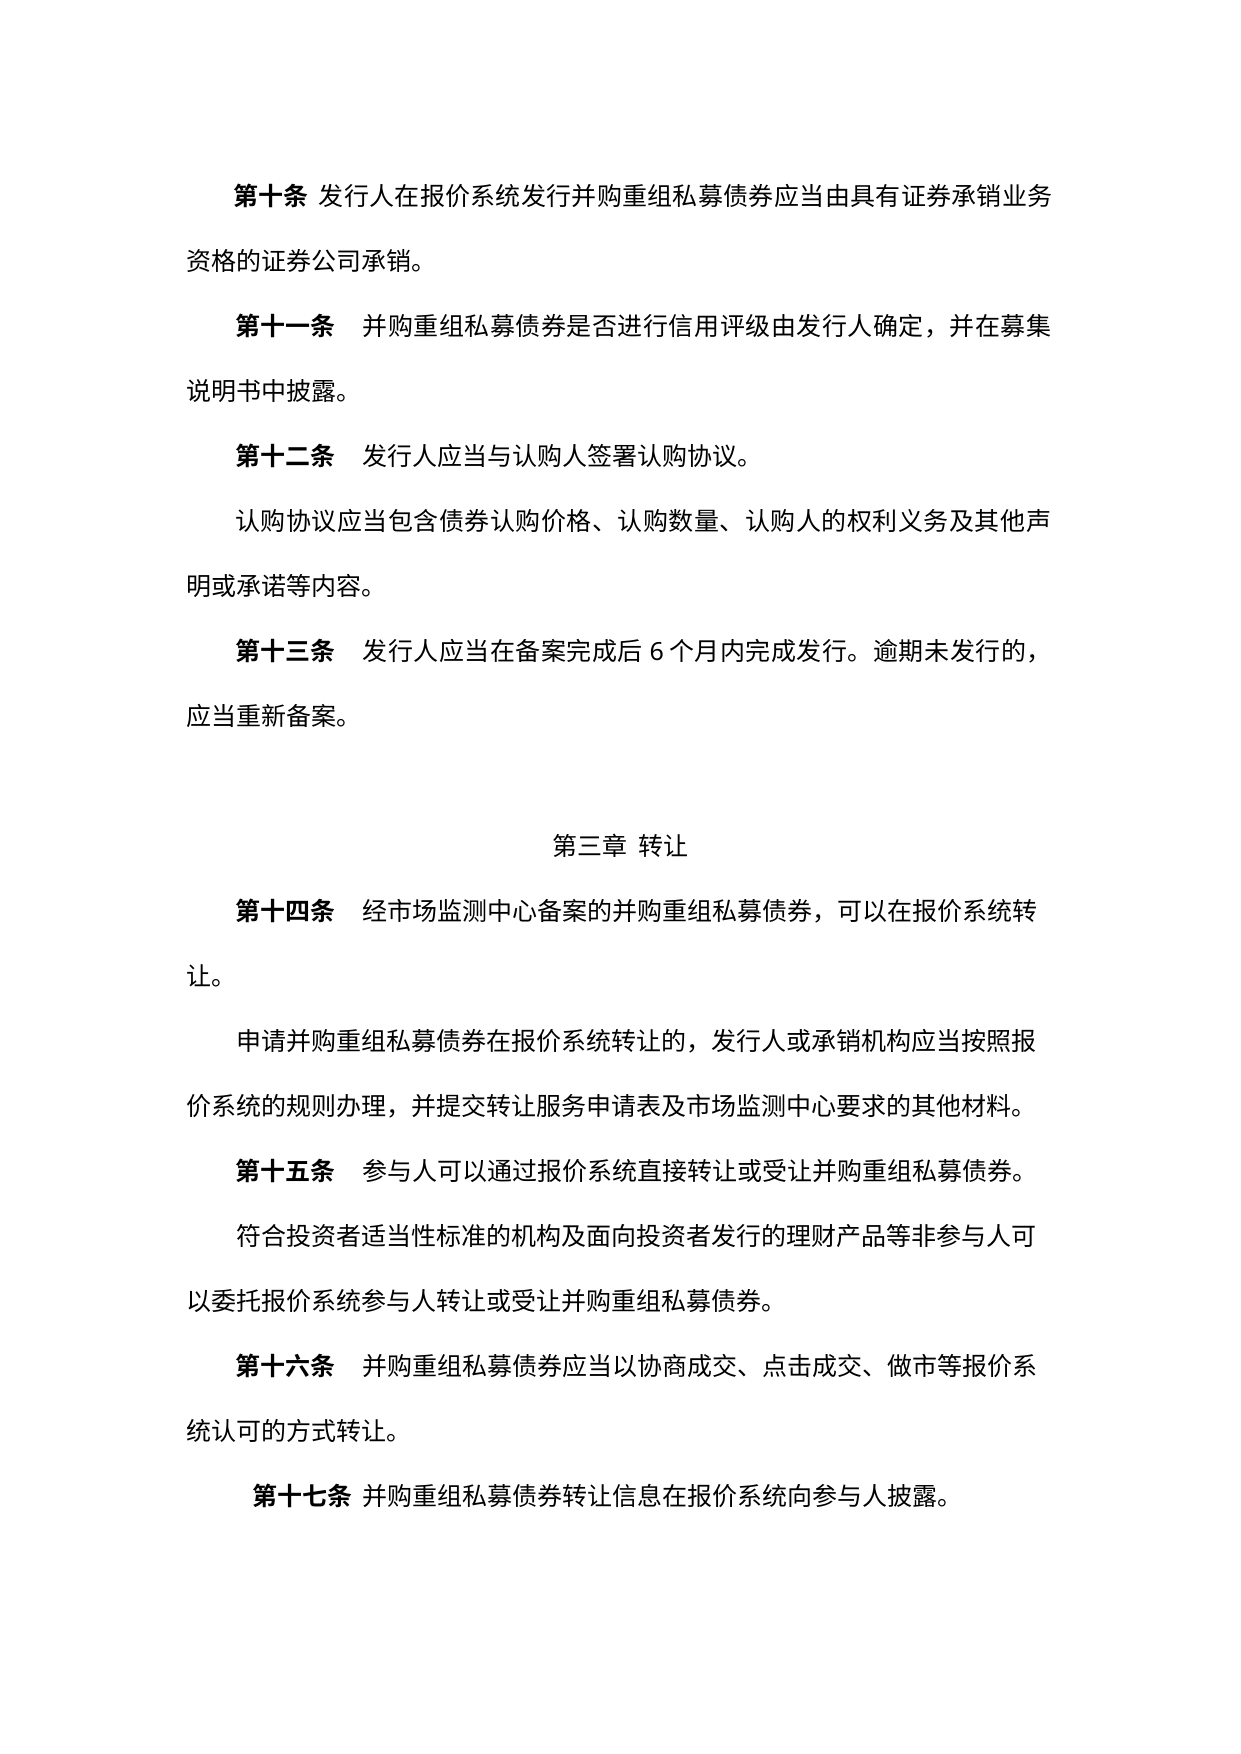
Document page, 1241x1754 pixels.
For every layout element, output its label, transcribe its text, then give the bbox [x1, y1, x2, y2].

list 经市场监测中心备案的并购重组私募债券，可以在报价系统转让。 [186, 877, 1053, 1007]
list 并购重组私募债券是否进行信用评级由发行人确定，并在募集说明书中披露。 [186, 292, 1053, 422]
list 发行人应当在备案完成后6个月内完成发行。逾期未发行的，应当重新备案。 [186, 617, 1053, 747]
text 认购协议应当包含债券认购价格、认购数量、认购人的权利义务及其他声明或承诺等内容。 [186, 487, 1053, 617]
list 符合投资者适当性标准的机构及面向投资者发行的理财产品等非参与人可以委托报价系统参与人转让或受让并购重组私募债券。 [186, 1202, 1053, 1332]
list 第三章 转让 [188, 812, 1053, 877]
list 并购重组私募债券转让信息在报价系统向参与人披露。 [186, 1462, 1053, 1527]
list 参与人可以通过报价系统直接转让或受让并购重组私募债券。 [186, 1137, 1053, 1202]
list 并购重组私募债券应当以协商成交、点击成交、做市等报价系统认可的方式转让。 [186, 1332, 1053, 1462]
list 发行人应当与认购人签署认购协议。 [186, 422, 1053, 487]
list 申请并购重组私募债券在报价系统转让的，发行人或承销机构应当按照报价系统的规则办理，并提交转让服务申请表及市场监测中心要求的其他材料。 [186, 1007, 1053, 1137]
list 发行人在报价系统发行并购重组私募债券应当由具有证券承销业务资格的证券公司承销。 [186, 162, 1053, 292]
